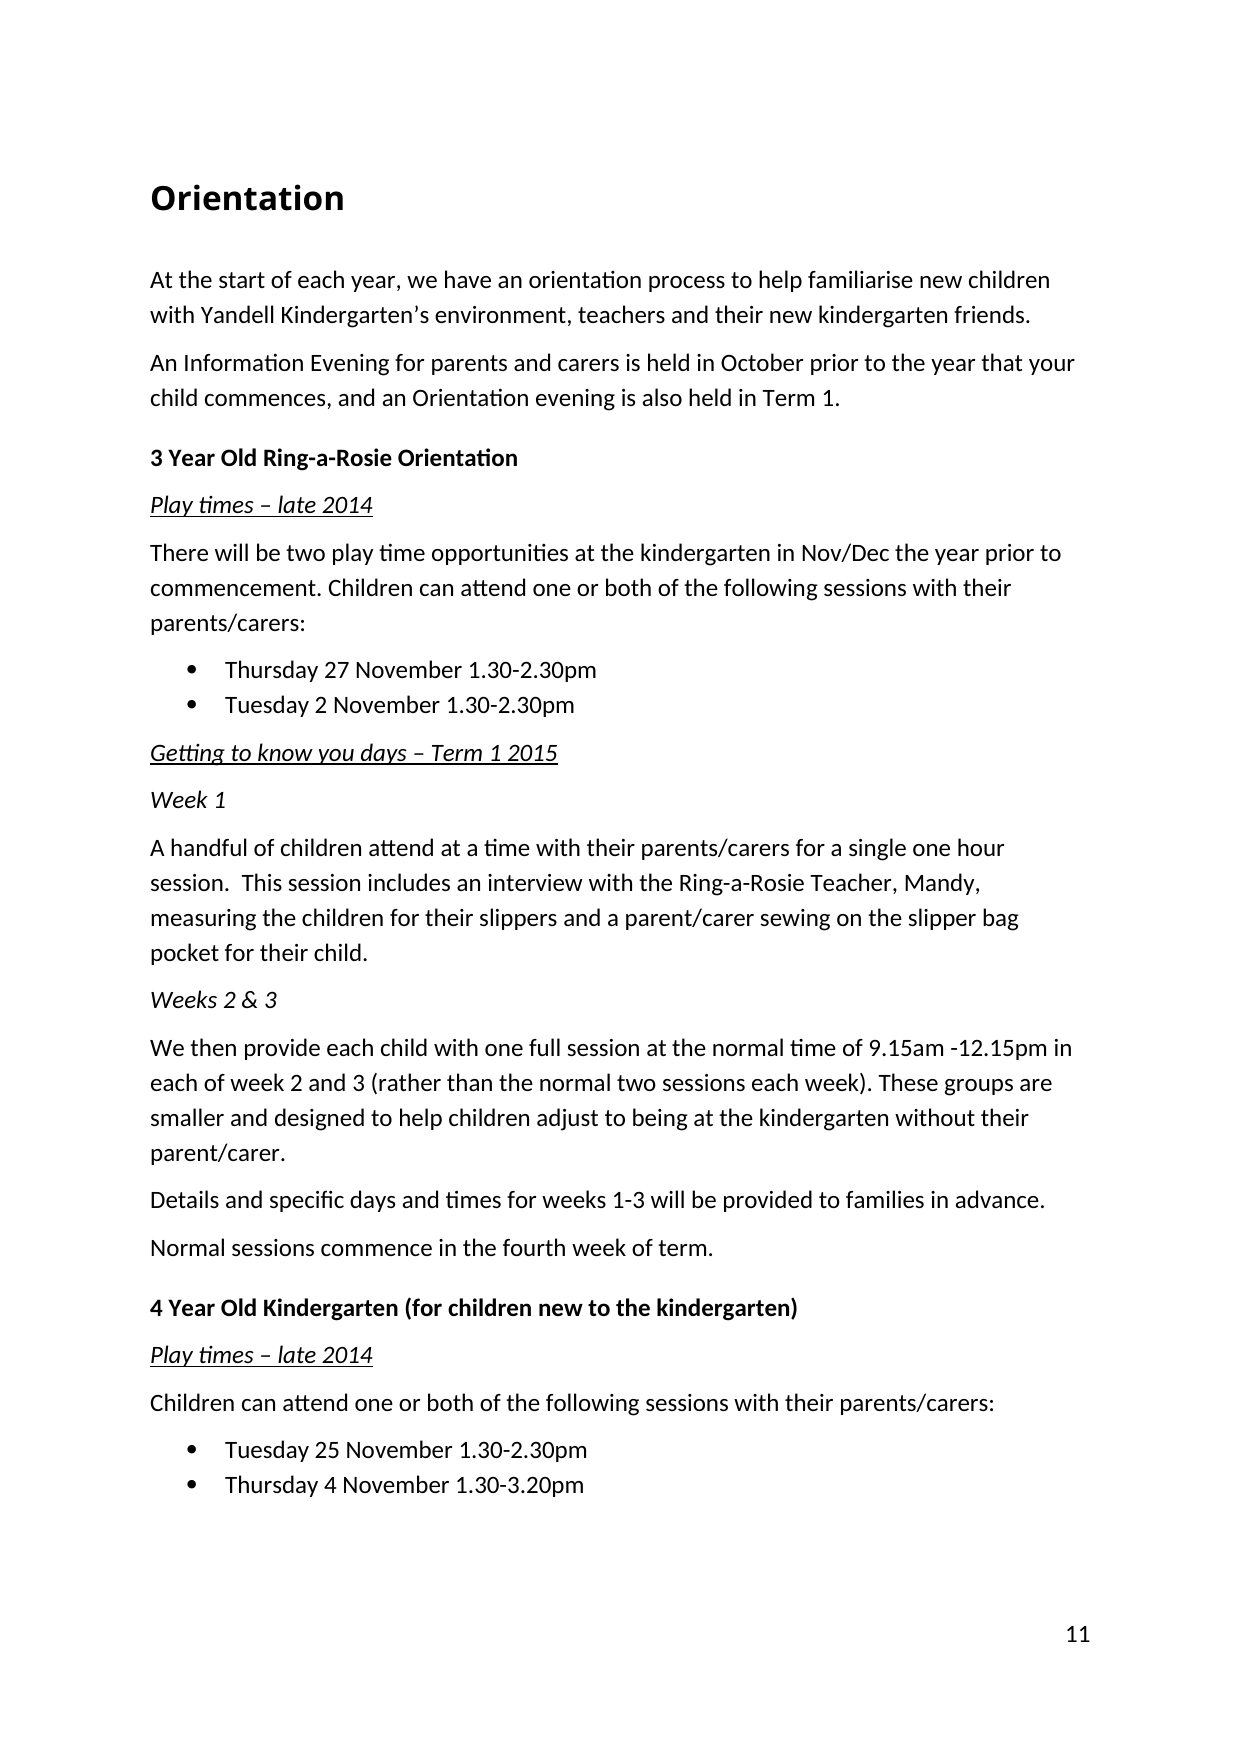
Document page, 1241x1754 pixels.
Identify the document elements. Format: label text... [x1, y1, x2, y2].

text There will be two play time opportunities at the kindergarten in Nov/Dec the year prior to commencement. Children can attend one or both of the following sessions with their parents/carers: [150, 537, 1090, 638]
text At the start of each year, we have an orientation process to help familiarise new children with Yandell Kindergarten’s environment, teachers and their new kindergarten friends. [150, 265, 1090, 330]
text A handful of children attend at a time with their parents/carers for a single one hour session. This session includes an interview with the Ring-a-Rosie Teacher, Mandy, measuring the children for their slippers and a parent/carer sewing on the slipper bag pocket for their child. [150, 832, 1090, 968]
subtitle Orientation [150, 175, 1090, 220]
list Tuesday 2 November 1.30-2.30pm [187, 690, 1090, 720]
text Normal sessions commence in the fourth week of term. [150, 1232, 1090, 1263]
text Children can attend one or both of the following sessions with their parents/carers: [150, 1387, 1090, 1418]
subtitle 3 Year Old Ring-a-Rosie Orientation [150, 442, 1090, 473]
subtitle 4 Year Old Kindergarten (for children new to the kindergarten) [150, 1292, 1090, 1323]
text Getting to know you days – Term 1 2015 [150, 737, 1090, 768]
list Thursday 4 November 1.30-3.20pm [187, 1470, 1090, 1500]
text Play times – late 2014 [150, 1340, 1090, 1370]
text An Information Evening for parents and carers is held in October prior to the year that your child commences, and an Orientation evening is also held in Term 1. [150, 347, 1090, 413]
text Play times – late 2014 [150, 490, 1090, 520]
text We then provide each child with one full session at the normal time of 9.15am -12.15pm in each of week 2 and 3 (rather than the normal two sessions each week). These groups are smaller and designed to help children adjust to being at the kindergarten without their parent/carer. [150, 1032, 1090, 1168]
text Week 1 [150, 785, 1090, 815]
list Thursday 27 November 1.30-2.30pm [187, 655, 1090, 685]
list Tuesday 25 November 1.30-2.30pm [187, 1435, 1090, 1465]
text Details and specific days and times for weeks 1-3 will be provided to families in advance. [150, 1185, 1090, 1215]
text Weeks 2 & 3 [150, 985, 1090, 1015]
